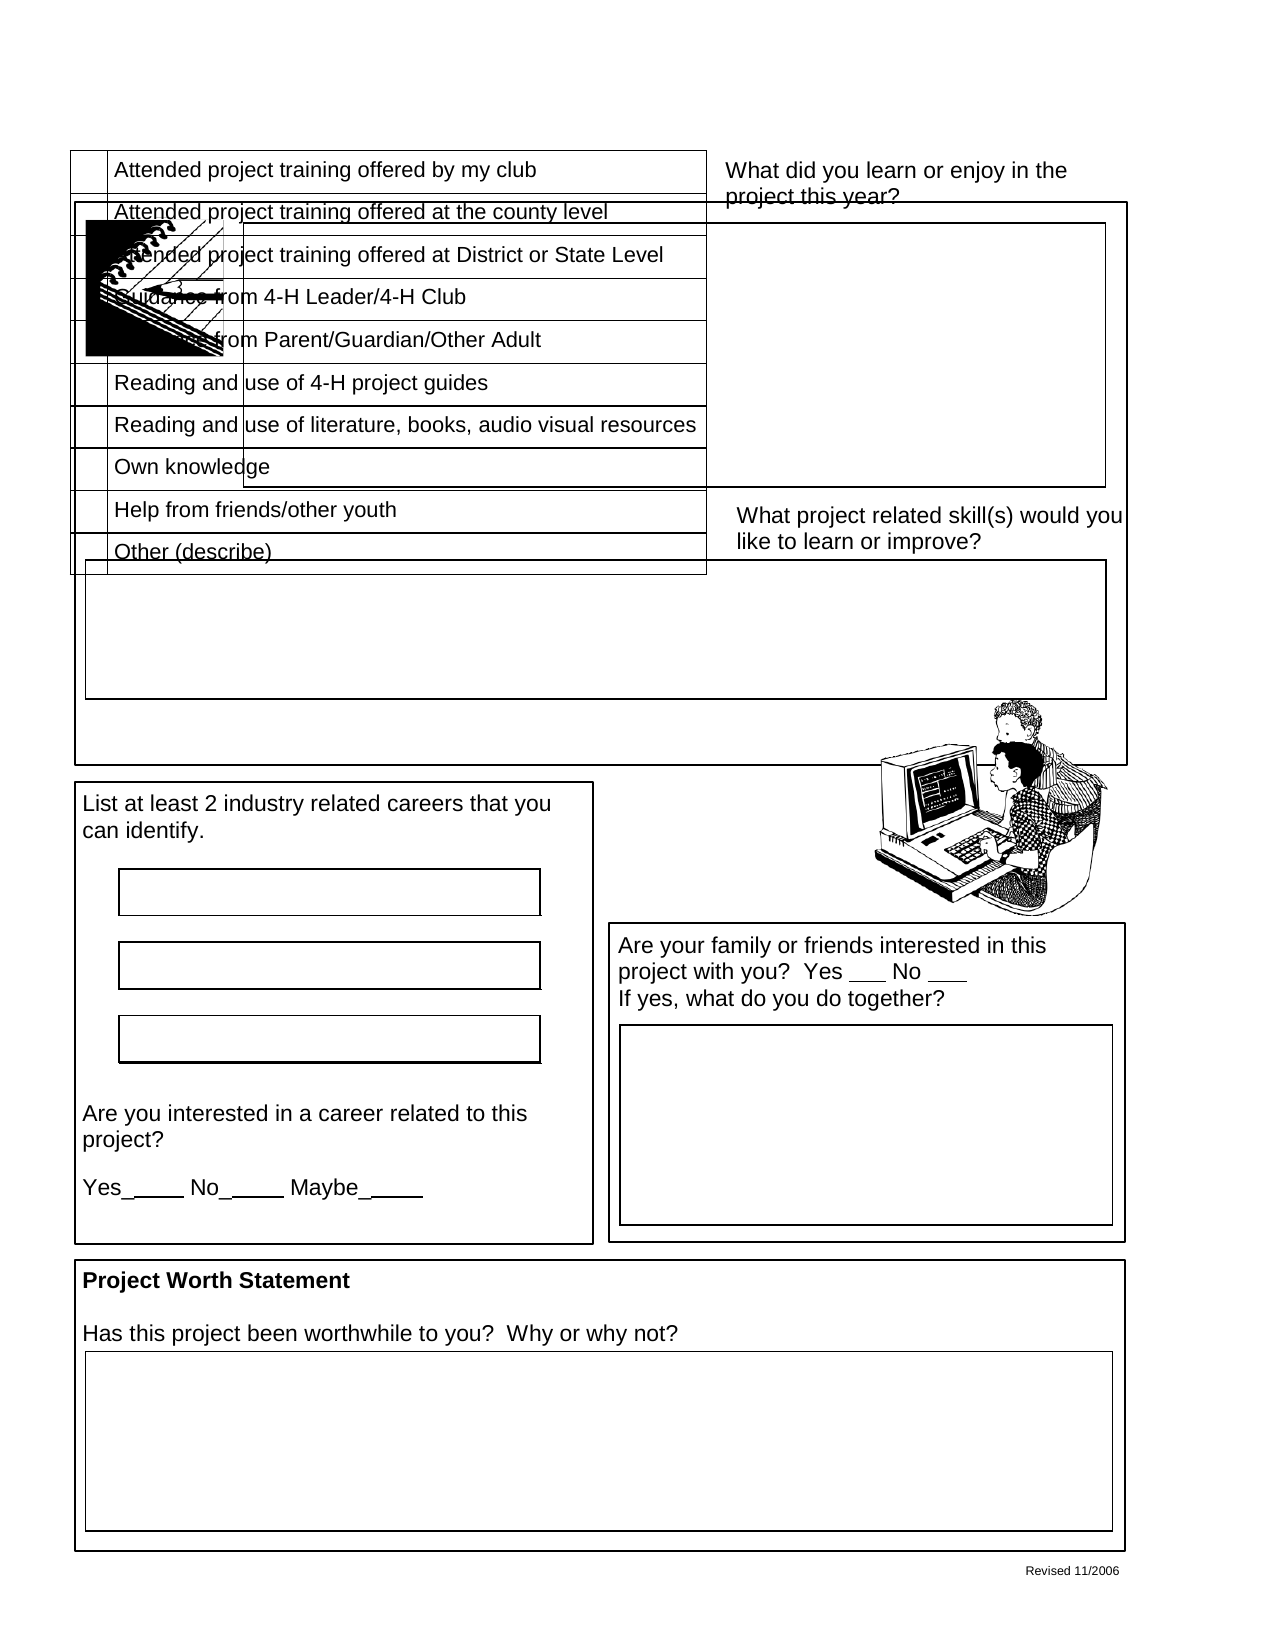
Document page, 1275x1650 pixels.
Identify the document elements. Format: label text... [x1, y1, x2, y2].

table_header [71, 151, 107, 193]
table_cell [71, 449, 107, 490]
table_cell Attended project training offered at District or State Level [108, 236, 706, 278]
text What did you learn or enjoy in the project this year? [707, 157, 1131, 210]
text Yes_ No_ Maybe_ [82, 1173, 619, 1199]
table_cell Reading and use of literature, books, audio visual resources [108, 407, 706, 447]
text What project related skill(s) would you like to learn or improve? [707, 501, 1131, 553]
table_cell Reading and use of 4-H project guides [108, 364, 706, 405]
text If yes, what do you do together? [618, 984, 1131, 1010]
table_header Attended project training offered by my club [108, 151, 706, 193]
table_cell Help from friends/other youth [108, 491, 706, 532]
table_cell [71, 321, 107, 363]
text Has this project been worthwhile to you? Why or why not? [82, 1320, 1131, 1346]
text List at least 2 industry related careers that you can identify. [82, 790, 557, 843]
text Are you interested in a career related to this project? [82, 1100, 533, 1152]
table_cell [71, 534, 107, 574]
picture [874, 699, 1108, 916]
table_cell Attended project training offered at the county level [108, 194, 706, 235]
table_cell Guidance from Parent/Guardian/Other Adult [108, 321, 706, 363]
text Are your family or friends interested in this project with you? Yes No [618, 932, 1052, 984]
table_cell [71, 364, 107, 405]
table_cell Own knowledge [108, 449, 706, 490]
table_cell [71, 279, 107, 320]
table_cell [71, 236, 107, 278]
text Project Worth Statement [82, 1267, 1131, 1293]
table_cell [71, 194, 107, 235]
table_cell Other (describe) [108, 534, 706, 574]
text Revised 11/2006 [71, 1563, 1119, 1577]
table_cell [71, 491, 107, 532]
table_cell Guidance from 4-H Leader/4-H Club [108, 279, 706, 320]
table_cell [71, 407, 107, 447]
